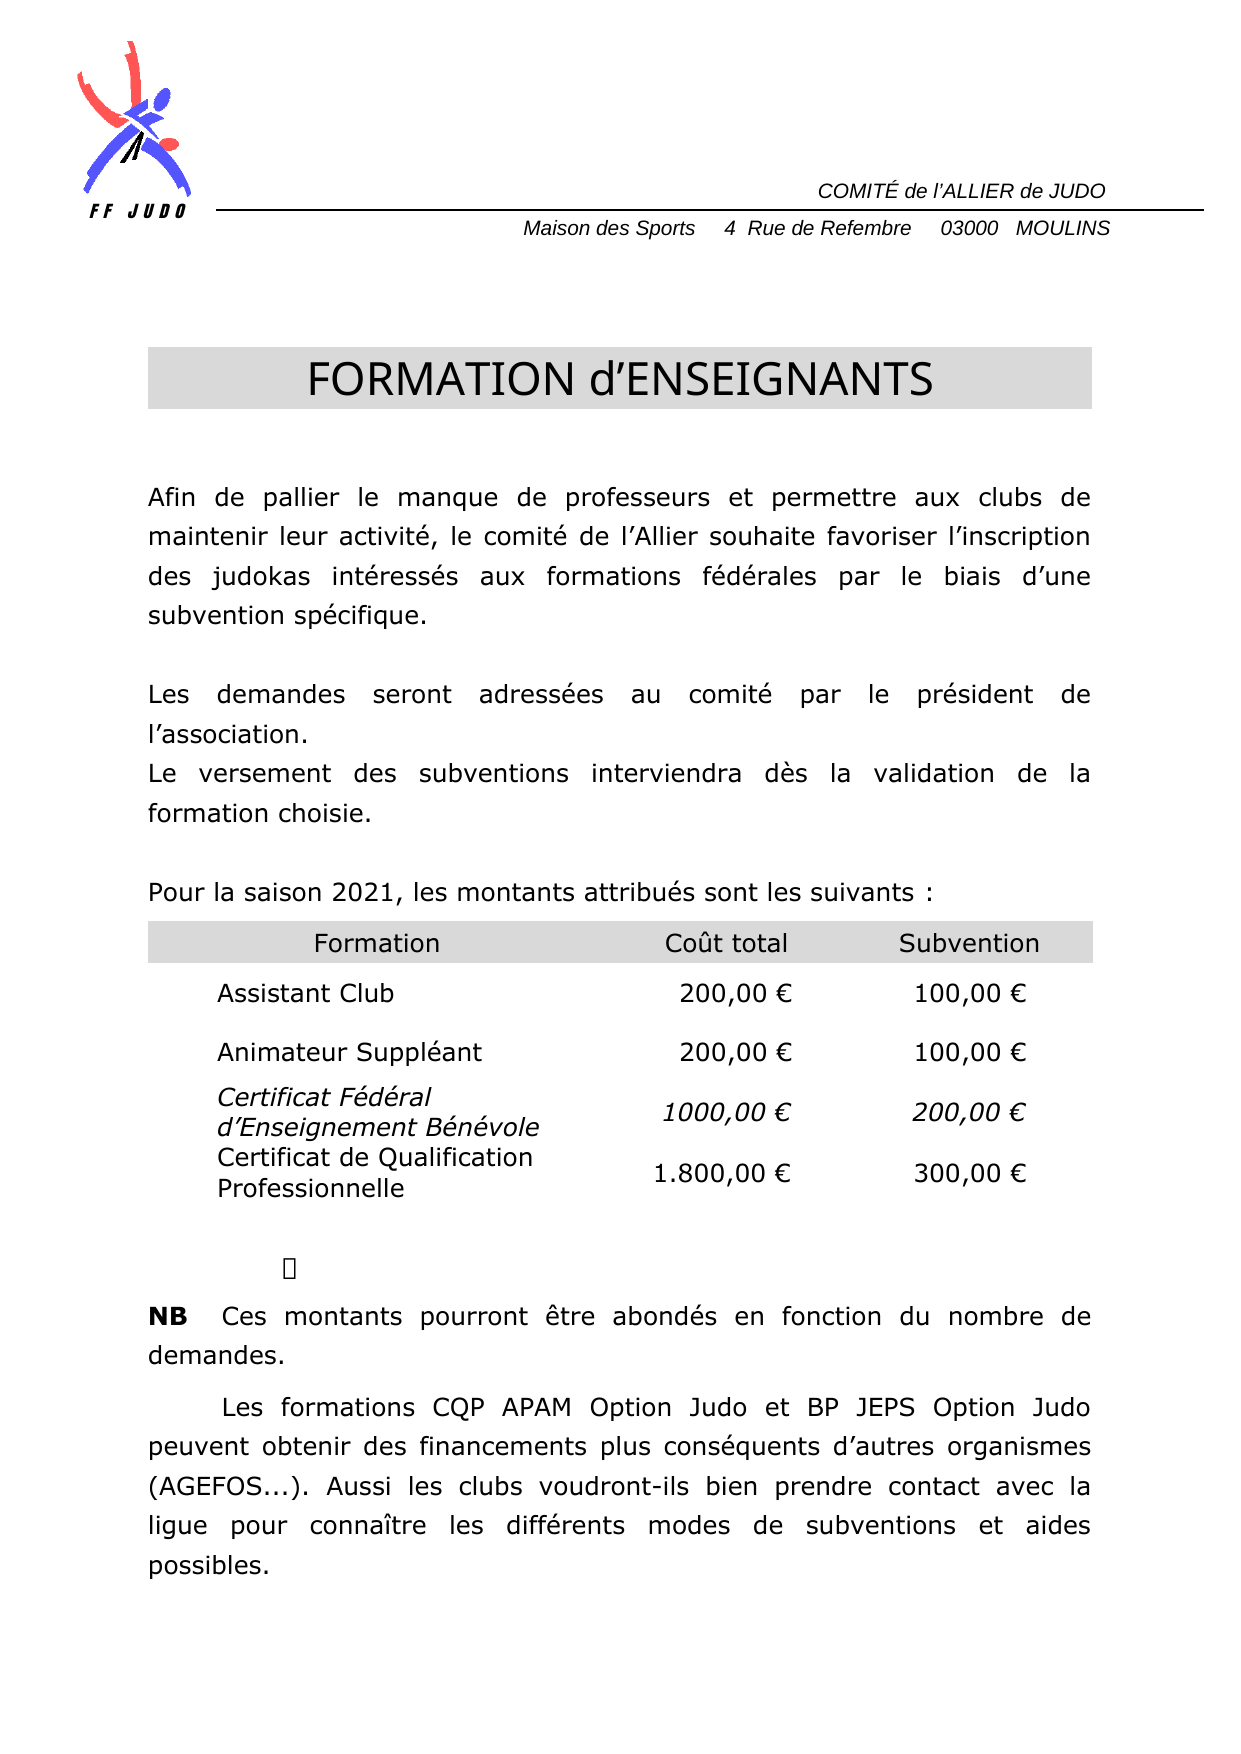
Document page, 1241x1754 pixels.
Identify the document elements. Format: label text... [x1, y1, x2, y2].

table_cell 200,00 € [606, 1022, 847, 1081]
table_header Subvention [847, 921, 1093, 963]
table_cell 1.800,00 € [606, 1142, 847, 1203]
table_cell 1000,00 € [606, 1081, 847, 1142]
table_cell Certificat de Qualification Professionnelle [148, 1142, 606, 1203]
text Afin de pallier le manque de professeurs et permettre aux clubs de maintenir leur activité, le comité de l’Allier souhaite favoriser l’inscription des judokas intéressés aux formations fédérales par le biais d’une subvention spécifique. [148, 481, 1092, 630]
text NB Ces montants pourront être abondés en fonction du nombre de demandes. [148, 1300, 1092, 1370]
table_header Formation [148, 921, 606, 963]
text  [281, 1248, 1092, 1288]
text Le versement des subventions interviendra dès la validation de la formation choisie. [148, 757, 1092, 827]
text FORMATION d’ENSEIGNANTS [148, 347, 1092, 409]
table_cell 100,00 € [847, 963, 1093, 1022]
table_cell 200,00 € [606, 963, 847, 1022]
table_cell 100,00 € [847, 1022, 1093, 1081]
table_header Coût total [606, 921, 847, 963]
table_cell Assistant Club [148, 963, 606, 1022]
table_cell 200,00 € [847, 1081, 1093, 1142]
text Pour la saison 2021, les montants attribués sont les suivants : [148, 876, 1092, 906]
text Les demandes seront adressées au comité par le président de l’association. [148, 678, 1092, 748]
table_cell Certificat Fédéral d’Enseignement Bénévole [148, 1081, 606, 1142]
table_cell 300,00 € [847, 1142, 1093, 1203]
text Les formations CQP APAM Option Judo et BP JEPS Option Judo peuvent obtenir des financements plus conséquents d’autres organismes (AGEFOS...). Aussi les clubs voudront-ils bien prendre contact avec la ligue pour connaître les différents modes de subventions et aides possibles. [148, 1391, 1092, 1579]
table_cell Animateur Suppléant [148, 1022, 606, 1081]
